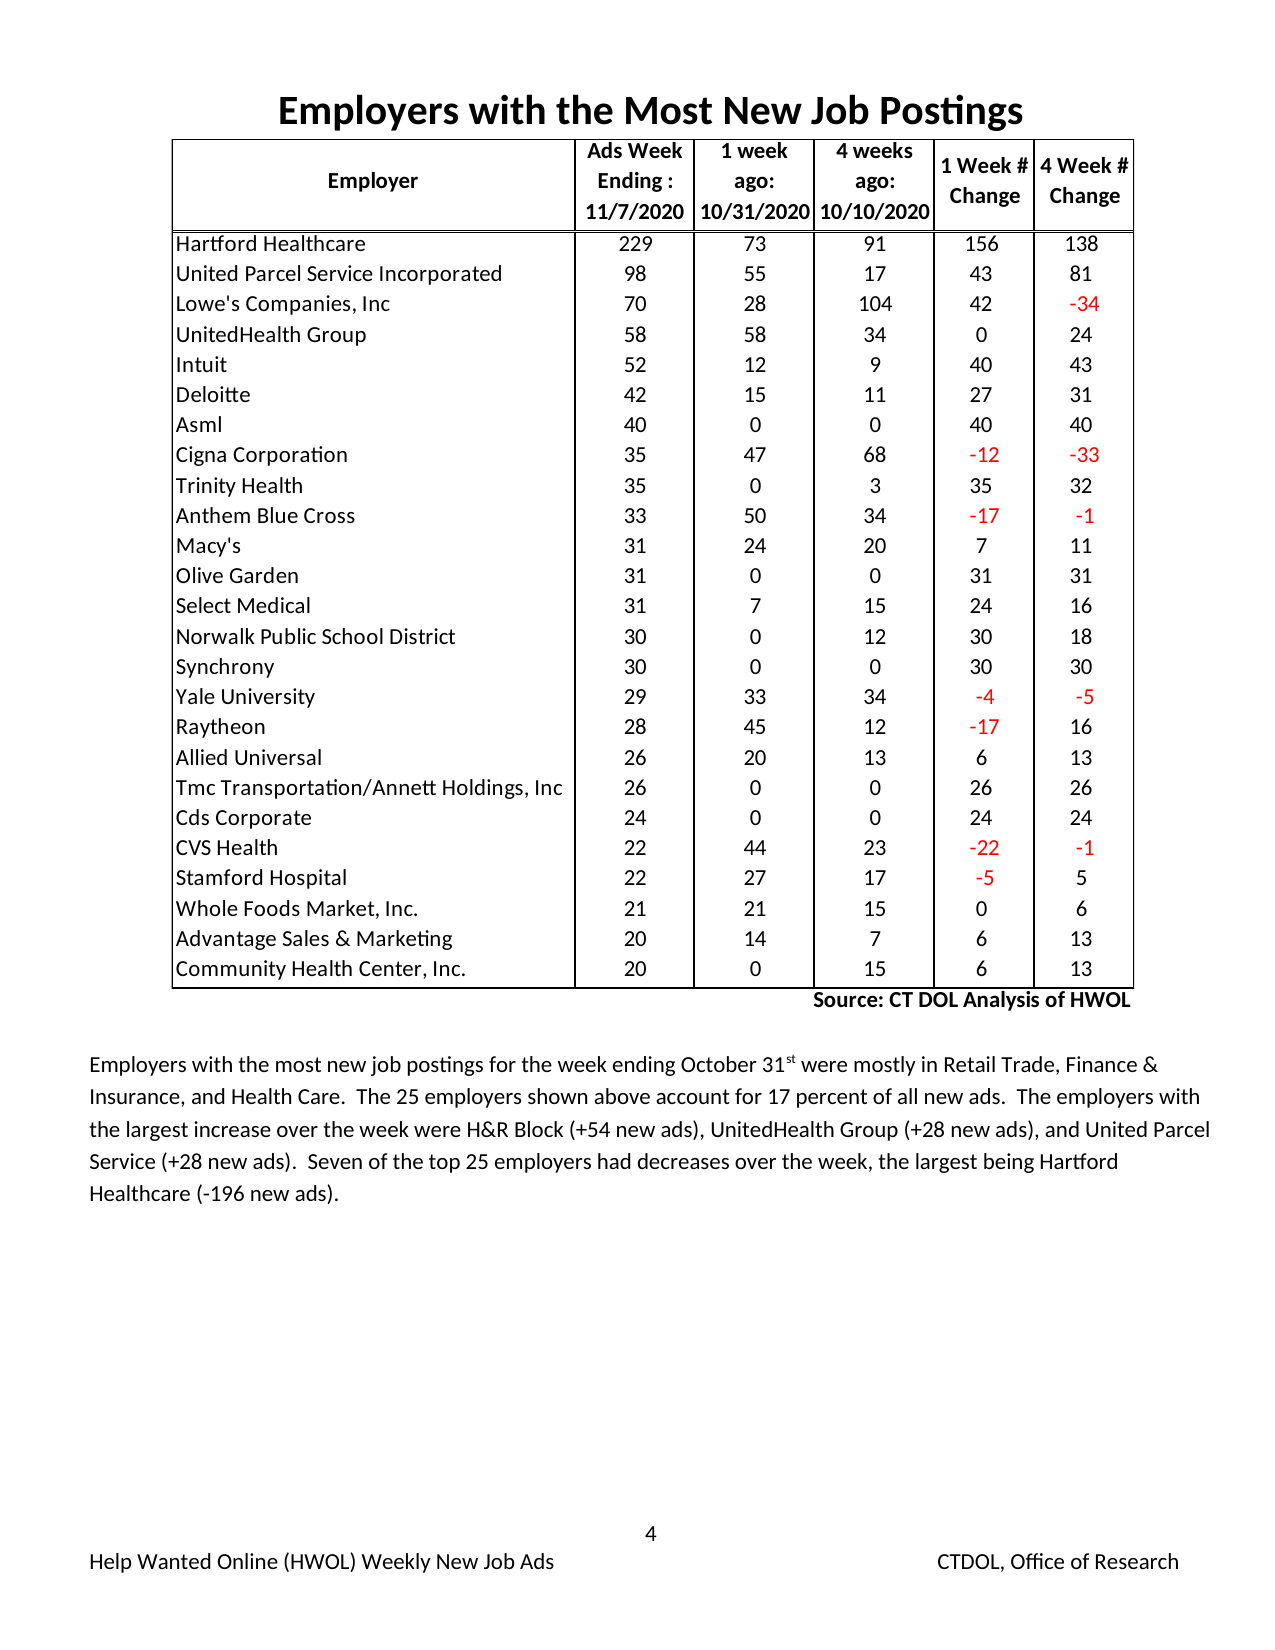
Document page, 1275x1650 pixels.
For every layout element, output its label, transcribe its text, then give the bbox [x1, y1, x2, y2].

text Employers with the Most New Job Postings [89, 84, 1212, 1025]
text Employers with the most new job postings for the week ending October 31st were mostly in Retail Trade, Finance & Insurance, and Health Care. The 25 employers shown above account for 17 percent of all new ads. The employers with the largest increase over the week were H&R Block (+54 new ads), UnitedHealth Group (+28 new ads), and United Parcel Service (+28 new ads). Seven of the top 25 employers had decreases over the week, the largest being Hartford Healthcare (-196 new ads). [89, 1050, 1212, 1207]
